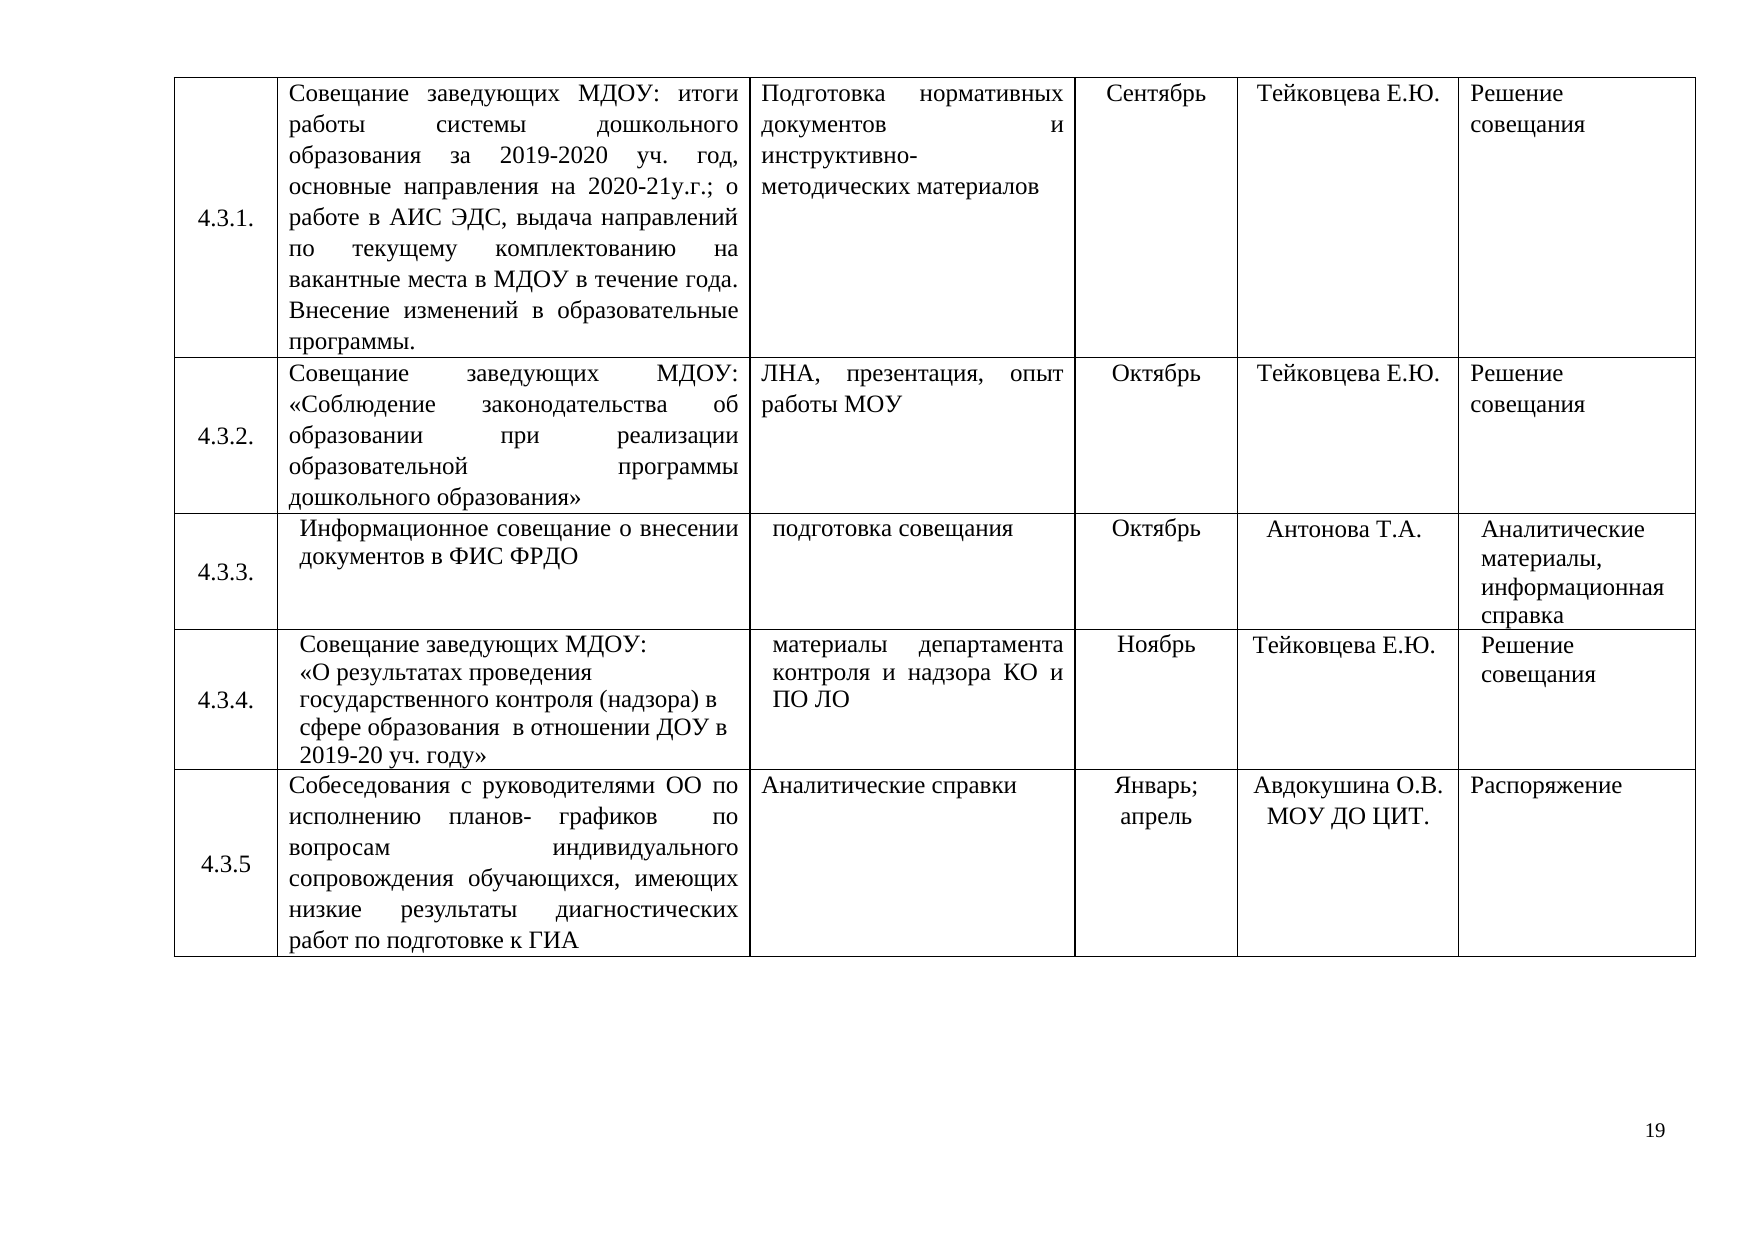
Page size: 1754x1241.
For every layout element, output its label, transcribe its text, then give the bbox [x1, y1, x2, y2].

table_cell Информационное совещание о внесении документов в ФИС ФРДО [278, 514, 749, 629]
table_header Совещание заведующих МДОУ: итоги работы системы дошкольного образования за 2019-2020 уч. год, основные направления на 2020-21у.г.; о работе в АИС ЭДС, выдача направлений по текущему комплектованию на вакантные места в МДОУ в течение года. Внесение изменений в образовательные программы. [278, 78, 749, 357]
table_cell Октябрь [1076, 358, 1237, 513]
table_cell Тейковцева Е.Ю. [1238, 630, 1458, 769]
table_cell 4.3.4. [175, 630, 277, 769]
table_cell подготовка совещания [751, 514, 1074, 629]
table_cell материалы департамента контроля и надзора КО и ПО ЛО [751, 630, 1074, 769]
table_header Подготовка нормативных документов и инструктивно-методических материалов [751, 78, 1074, 357]
table_header Тейковцева Е.Ю. [1238, 78, 1458, 357]
table_header 4.3.1. [175, 78, 277, 357]
table_cell ЛНА, презентация, опыт работы МОУ [751, 358, 1074, 513]
table_cell 4.3.5 [175, 770, 277, 956]
table_cell Ноябрь [1076, 630, 1237, 769]
table_cell Решение совещания [1459, 358, 1695, 513]
table_header Сентябрь [1076, 78, 1237, 357]
table_cell Антонова Т.А. [1238, 514, 1458, 629]
table_cell Распоряжение [1459, 770, 1695, 956]
table_cell Совещание заведующих МДОУ: «О результатах проведения государственного контроля (надзора) в сфере образования в отношении ДОУ в 2019-20 уч. году» [278, 630, 749, 769]
table_cell Аналитические материалы, информационная справка [1459, 514, 1695, 629]
table_cell Совещание заведующих МДОУ: «Соблюдение законодательства об образовании при реализации образовательной программы дошкольного образования» [278, 358, 749, 513]
table_cell Тейковцева Е.Ю. [1238, 358, 1458, 513]
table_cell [751, 770, 1074, 956]
table_cell 4.3.3. [175, 514, 277, 629]
table_cell 4.3.2. [175, 358, 277, 513]
table_header Решение совещания [1459, 78, 1695, 357]
table_cell Решение совещания [1459, 630, 1695, 769]
table_cell Январь; апрель [1076, 770, 1237, 956]
table_cell Октябрь [1076, 514, 1237, 629]
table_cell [1238, 770, 1458, 956]
